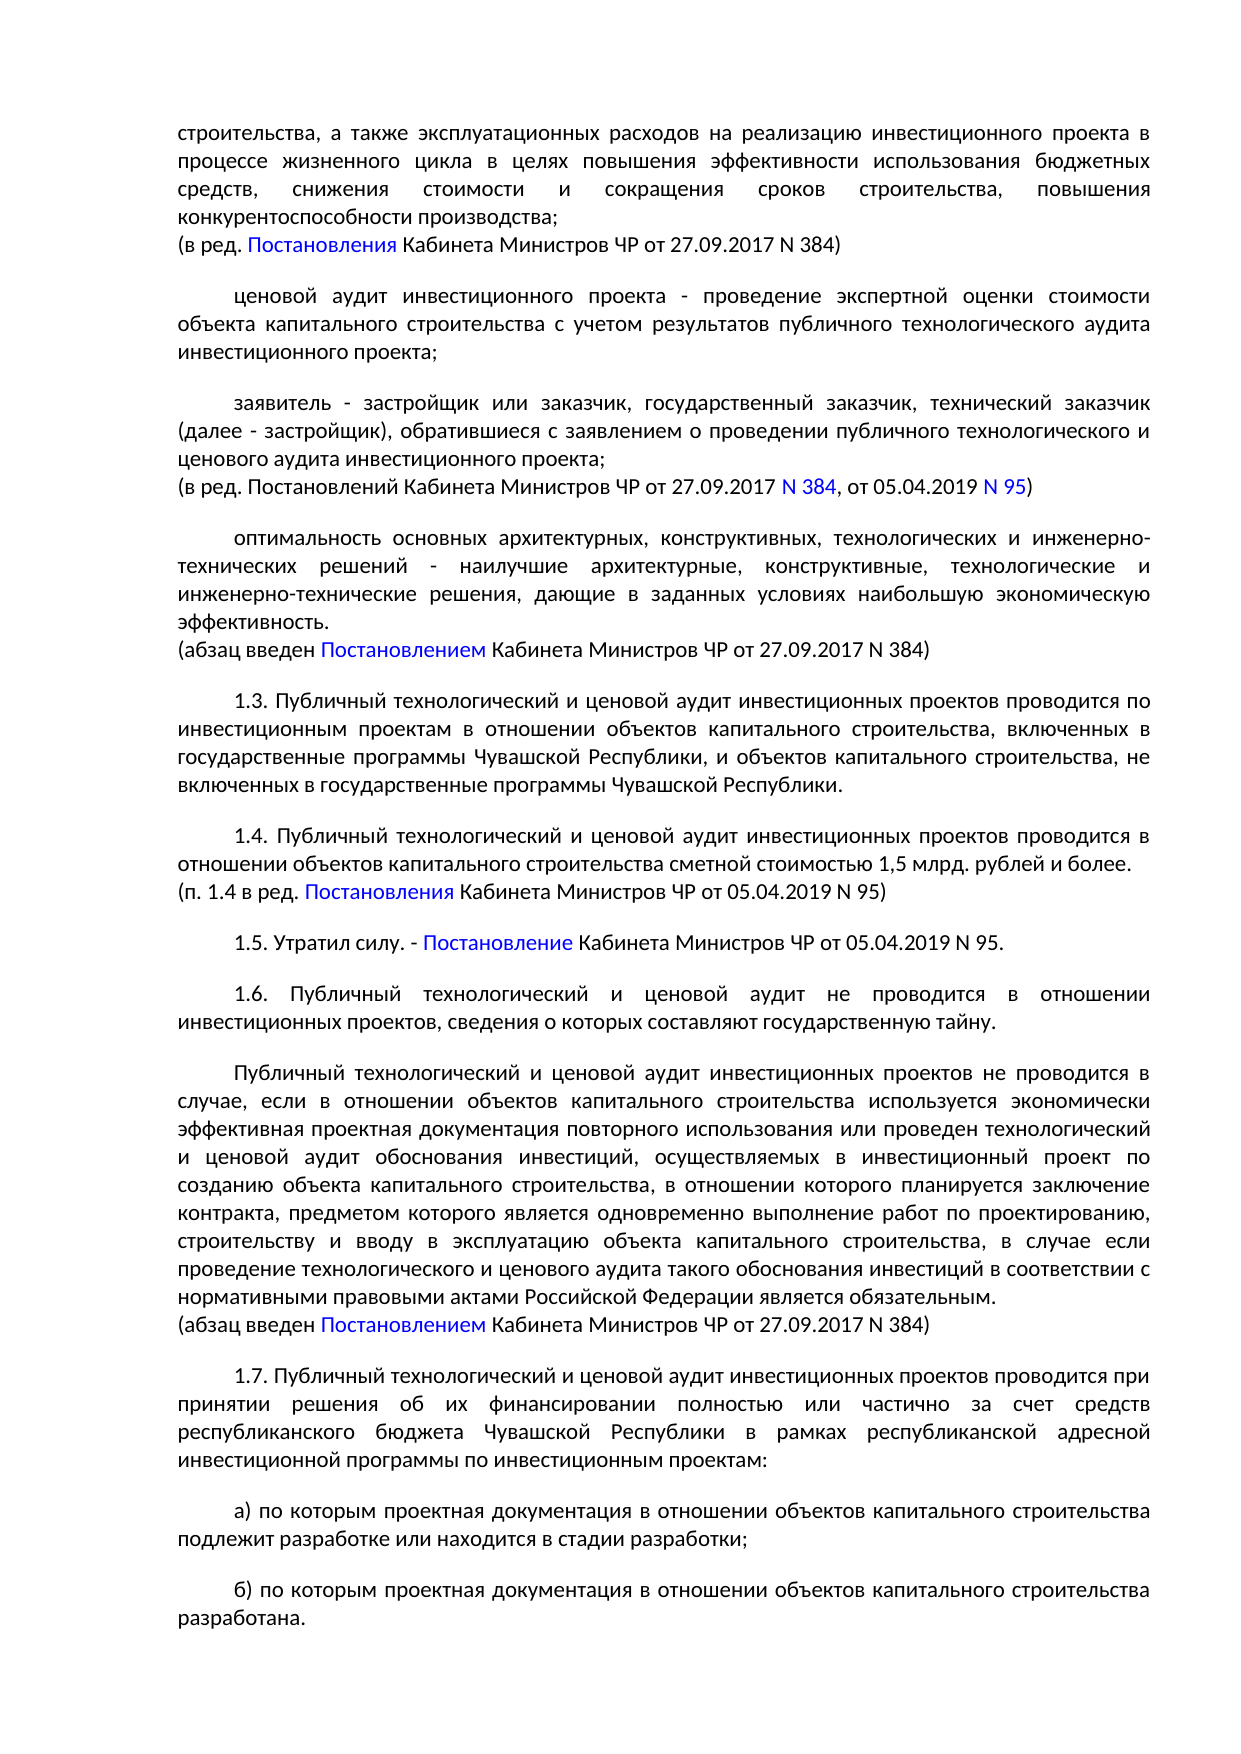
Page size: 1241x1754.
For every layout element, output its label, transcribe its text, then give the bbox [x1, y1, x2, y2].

text (в ред. Постановлений Кабинета Министров ЧР от 27.09.2017 N 384, от 05.04.2019 N 95) [177, 472, 1152, 500]
text ценовой аудит инвестиционного проекта - проведение экспертной оценки стоимости объекта капитального строительства с учетом результатов публичного технологического аудита инвестиционного проекта; [177, 281, 1152, 365]
text (в ред. Постановления Кабинета Министров ЧР от 27.09.2017 N 384) [177, 230, 1152, 258]
text а) по которым проектная документация в отношении объектов капитального строительства подлежит разработке или находится в стадии разработки; [177, 1496, 1152, 1552]
text оптимальность основных архитектурных, конструктивных, технологических и инженерно-технических решений - наилучшие архитектурные, конструктивные, технологические и инженерно-технические решения, дающие в заданных условиях наибольшую экономическую эффективность. [177, 523, 1152, 635]
text заявитель - застройщик или заказчик, государственный заказчик, технический заказчик (далее - застройщик), обратившиеся с заявлением о проведении публичного технологического и ценового аудита инвестиционного проекта; [177, 388, 1152, 472]
text 1.5. Утратил силу. - Постановление Кабинета Министров ЧР от 05.04.2019 N 95. [177, 928, 1152, 956]
text 1.7. Публичный технологический и ценовой аудит инвестиционных проектов проводится при принятии решения об их финансировании полностью или частично за счет средств республиканского бюджета Чувашской Республики в рамках республиканской адресной инвестиционной программы по инвестиционным проектам: [177, 1361, 1152, 1473]
text (абзац введен Постановлением Кабинета Министров ЧР от 27.09.2017 N 384) [177, 635, 1152, 663]
text Публичный технологический и ценовой аудит инвестиционных проектов не проводится в случае, если в отношении объектов капитального строительства используется экономически эффективная проектная документация повторного использования или проведен технологический и ценовой аудит обоснования инвестиций, осуществляемых в инвестиционный проект по созданию объекта капитального строительства, в отношении которого планируется заключение контракта, предметом которого является одновременно выполнение работ по проектированию, строительству и вводу в эксплуатацию объекта капитального строительства, в случае если проведение технологического и ценового аудита такого обоснования инвестиций в соответствии с нормативными правовыми актами Российской Федерации является обязательным. [177, 1058, 1152, 1310]
text 1.6. Публичный технологический и ценовой аудит не проводится в отношении инвестиционных проектов, сведения о которых составляют государственную тайну. [177, 979, 1152, 1035]
text (абзац введен Постановлением Кабинета Министров ЧР от 27.09.2017 N 384) [177, 1310, 1152, 1338]
text 1.3. Публичный технологический и ценовой аудит инвестиционных проектов проводится по инвестиционным проектам в отношении объектов капитального строительства, включенных в государственные программы Чувашской Республики, и объектов капитального строительства, не включенных в государственные программы Чувашской Республики. [177, 686, 1152, 798]
text (п. 1.4 в ред. Постановления Кабинета Министров ЧР от 05.04.2019 N 95) [177, 877, 1152, 905]
text б) по которым проектная документация в отношении объектов капитального строительства разработана. [177, 1575, 1152, 1631]
text 1.4. Публичный технологический и ценовой аудит инвестиционных проектов проводится в отношении объектов капитального строительства сметной стоимостью 1,5 млрд. рублей и более. [177, 821, 1152, 877]
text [177, 118, 1152, 230]
